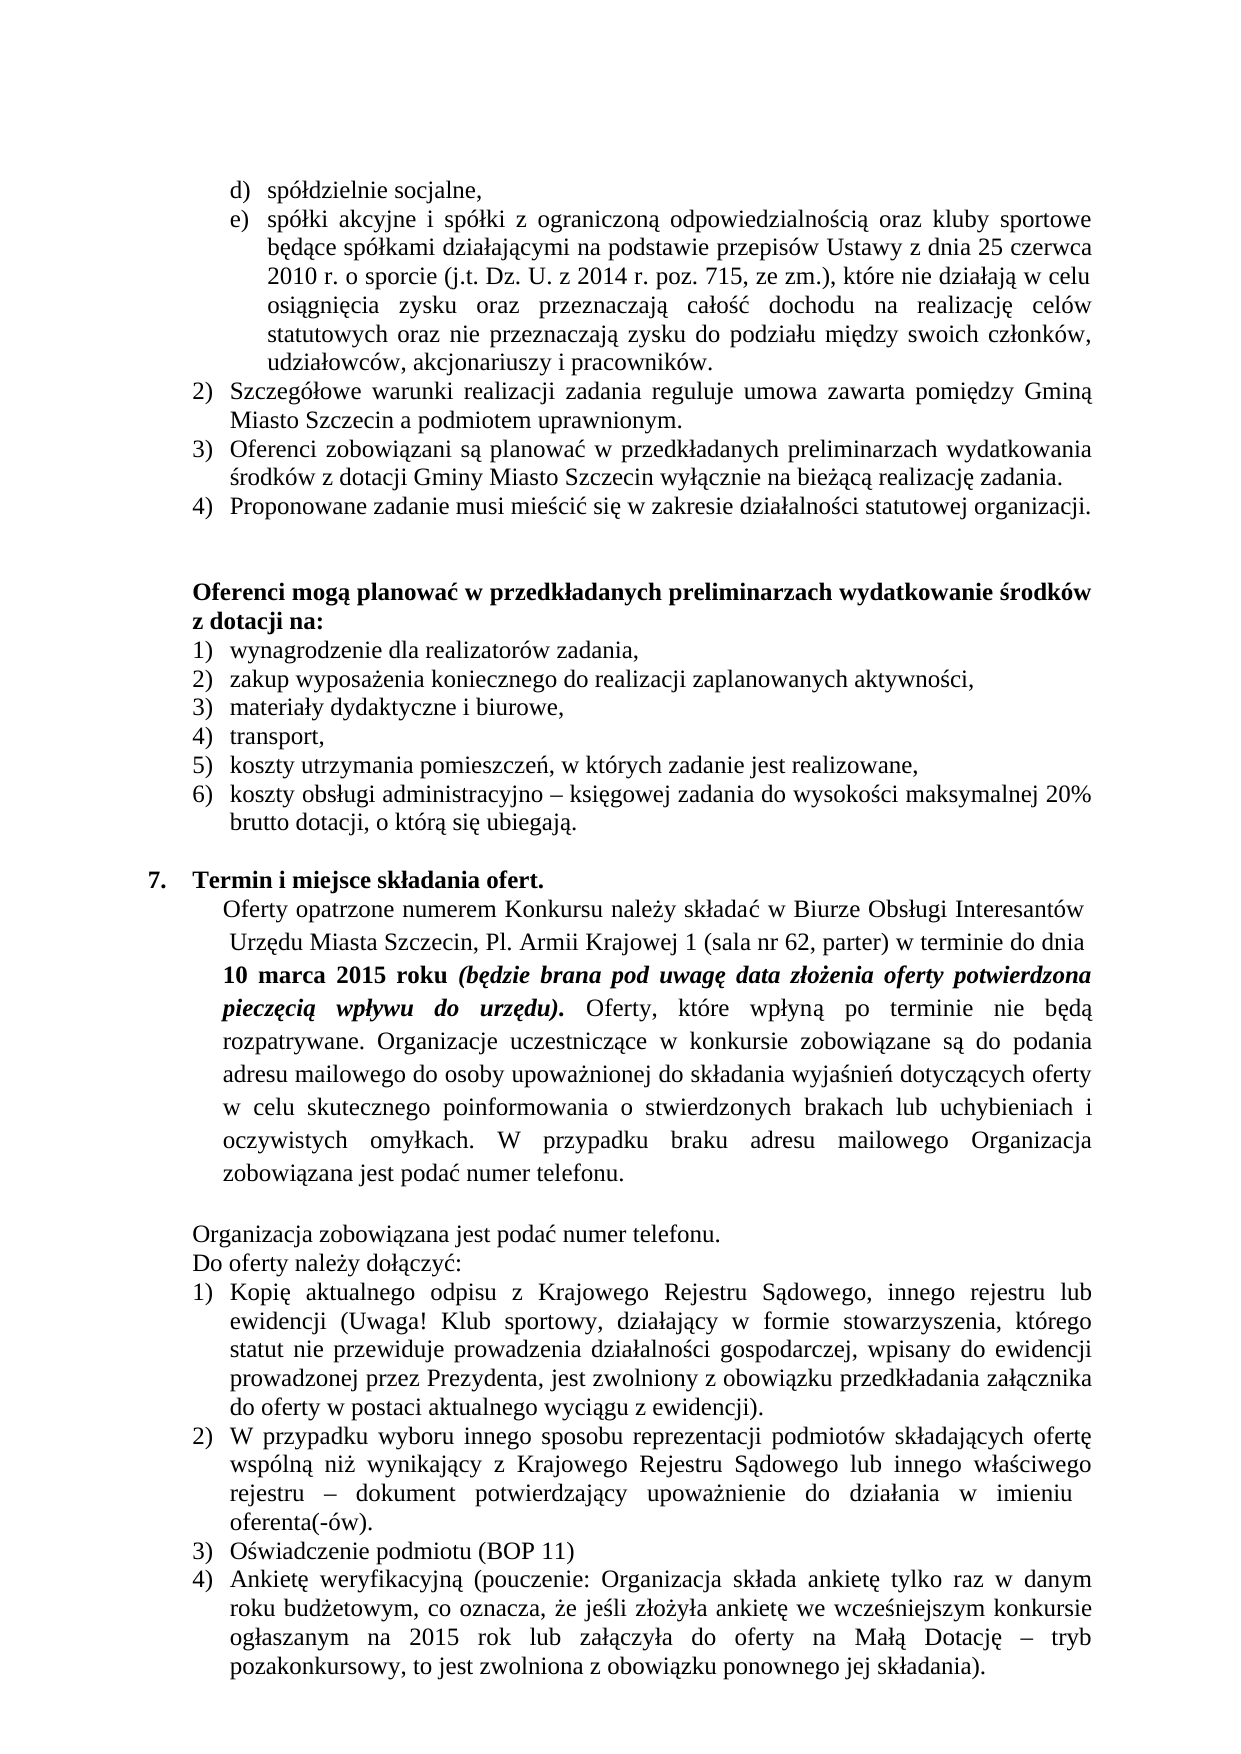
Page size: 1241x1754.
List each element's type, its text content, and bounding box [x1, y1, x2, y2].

list Szczegółowe warunki realizacji zadania reguluje umowa zawarta pomiędzy Gminą Miasto Szczecin a podmiotem uprawnionym. [192, 376, 1093, 434]
list Proponowane zadanie musi mieścić się w zakresie działalności statutowej organizacji. [192, 491, 1093, 520]
list koszty utrzymania pomieszczeń, w których zadanie jest realizowane, [192, 750, 1093, 779]
list Oferenci zobowiązani są planować w przedkładanych preliminarzach wydatkowania środków z dotacji Gminy Miasto Szczecin wyłącznie na bieżącą realizację zadania. [192, 434, 1093, 491]
text Do oferty należy dołączyć: [192, 1248, 1093, 1277]
list koszty obsługi administracyjno – księgowej zadania do wysokości maksymalnej 20% brutto dotacji, o którą się ubiegają. [192, 779, 1093, 836]
text Organizacja zobowiązana jest podać numer telefonu. [192, 1219, 1093, 1248]
text Oferenci mogą planować w przedkładanych preliminarzach wydatkowanie środków z dotacji na: [192, 577, 1093, 635]
list Oświadczenie podmiotu (BOP 11) [192, 1536, 1093, 1564]
list spółdzielnie socjalne, [229, 175, 1093, 204]
list Ankietę weryfikacyjną (pouczenie: Organizacja składa ankietę tylko raz w danym roku budżetowym, co oznacza, że jeśli złożyła ankietę we wcześniejszym konkursie ogłaszanym na 2015 rok lub załączyła do oferty na Małą Dotację – tryb pozakonkursowy, to jest zwolniona z obowiązku ponownego jej składania). [192, 1564, 1093, 1679]
list zakup wyposażenia koniecznego do realizacji zaplanowanych aktywności, [192, 664, 1093, 692]
list materiały dydaktyczne i biurowe, [192, 692, 1093, 721]
list Kopię aktualnego odpisu z Krajowego Rejestru Sądowego, innego rejestru lub ewidencji (Uwaga! Klub sportowy, działający w formie stowarzyszenia, którego statut nie przewiduje prowadzenia działalności gospodarczej, wpisany do ewidencji prowadzonej przez Prezydenta, jest zwolniony z obowiązku przedkładania załącznika do oferty w postaci aktualnego wyciągu z ewidencji). [192, 1277, 1093, 1421]
list wynagrodzenie dla realizatorów zadania, [192, 635, 1093, 664]
list spółki akcyjne i spółki z ograniczoną odpowiedzialnością oraz kluby sportowe będące spółkami działającymi na podstawie przepisów Ustawy z dnia 25 czerwca 2010 r. o sporcie (j.t. Dz. U. z 2014 r. poz. 715, ze zm.), które nie działają w celu osiągnięcia zysku oraz przeznaczają całość dochodu na realizację celów statutowych oraz nie przeznaczają zysku do podziału między swoich członków, udziałowców, akcjonariuszy i pracowników. [229, 204, 1093, 376]
list transport, [192, 721, 1093, 750]
list W przypadku wyboru innego sposobu reprezentacji podmiotów składających ofertę wspólną niż wynikający z Krajowego Rejestru Sądowego lub innego właściwego rejestru – dokument potwierdzający upoważnienie do działania w imieniu oferenta(-ów). [192, 1421, 1093, 1536]
list Termin i miejsce składania ofert. [148, 865, 1093, 894]
list Oferty opatrzone numerem Konkursu należy składać w Biurze Obsługi Interesantów Urzędu Miasta Szczecin, Pl. Armii Krajowej 1 (sala nr 62, parter) w terminie do dnia 10 marca 2015 roku (będzie brana pod uwagę data złożenia oferty potwierdzona pieczęcią wpływu do urzędu). Oferty, które wpłyną po terminie nie będą rozpatrywane. Organizacje uczestniczące w konkursie zobowiązane są do podania adresu mailowego do osoby upoważnionej do składania wyjaśnień dotyczących oferty w celu skutecznego poinformowania o stwierdzonych brakach lub uchybieniach i oczywistych omyłkach. W przypadku braku adresu mailowego Organizacja zobowiązana jest podać numer telefonu. [223, 894, 1093, 1187]
